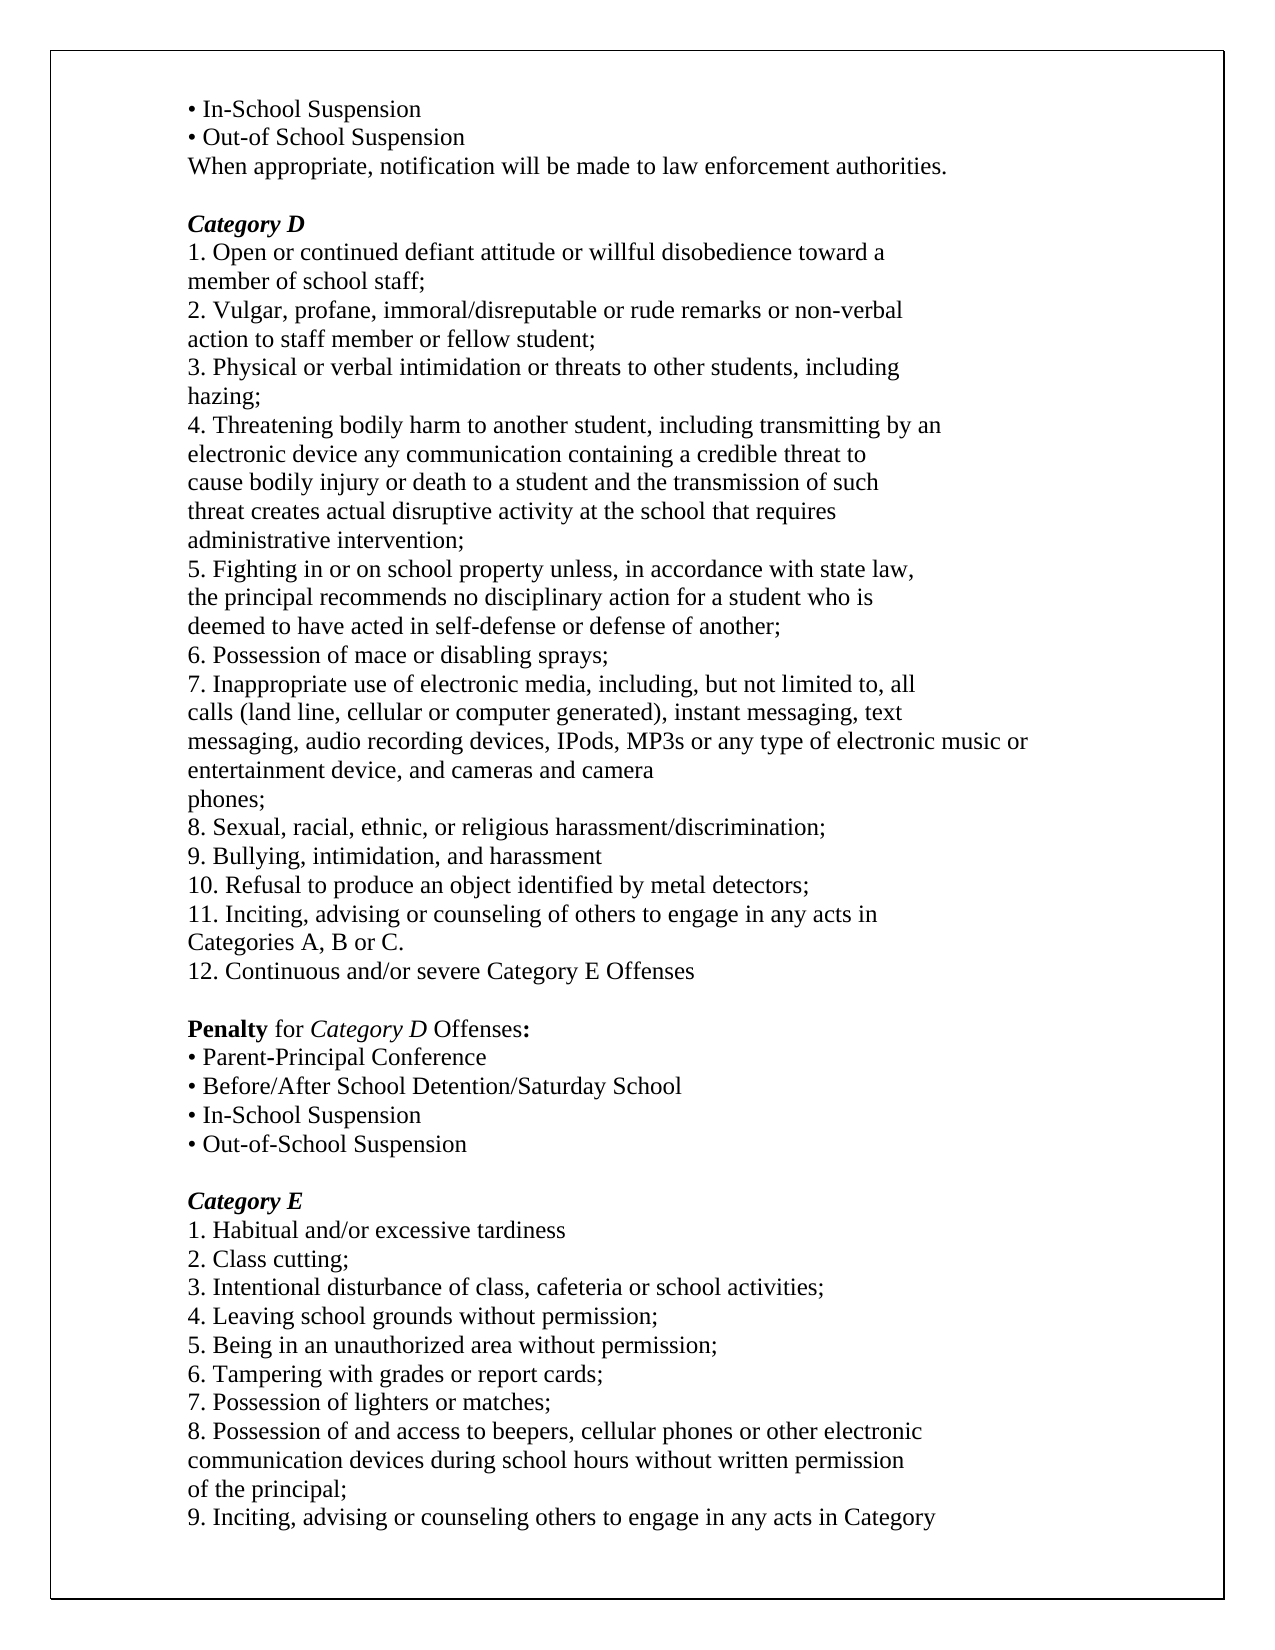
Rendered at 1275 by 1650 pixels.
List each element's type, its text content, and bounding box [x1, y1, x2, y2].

text 3. Physical or verbal intimidation or threats to other students, including [187, 352, 1086, 381]
text threat creates actual disruptive activity at the school that requires [187, 496, 1086, 525]
text 11. Inciting, advising or counseling of others to engage in any acts in [187, 899, 1086, 927]
text • Out-of-School Suspension [187, 1129, 1086, 1157]
text Category D [187, 209, 1086, 237]
text 12. Continuous and/or severe Category E Offenses [187, 956, 1086, 985]
text 9. Inciting, advising or counseling others to engage in any acts in Category [187, 1502, 1086, 1531]
text communication devices during school hours without written permission [187, 1445, 1086, 1474]
text 5. Being in an unauthorized area without permission; [187, 1330, 1086, 1359]
text When appropriate, notification will be made to law enforcement authorities. [187, 151, 1086, 180]
text calls (land line, cellular or computer generated), instant messaging, text [187, 697, 1086, 726]
text phones; [187, 784, 1086, 812]
text 8. Sexual, racial, ethnic, or religious harassment/discrimination; [187, 812, 1086, 841]
text 7. Inappropriate use of electronic media, including, but not limited to, all [187, 669, 1086, 697]
text 1. Habitual and/or excessive tardiness [187, 1215, 1086, 1244]
text electronic device any communication containing a credible threat to [187, 439, 1086, 467]
text • Out-of School Suspension [187, 122, 1086, 151]
text the principal recommends no disciplinary action for a student who is [187, 582, 1086, 611]
text 8. Possession of and access to beepers, cellular phones or other electronic [187, 1416, 1086, 1445]
text Penalty for Category D Offenses: [187, 1014, 1086, 1042]
text cause bodily injury or death to a student and the transmission of such [187, 467, 1086, 496]
text action to staff member or fellow student; [187, 324, 1086, 352]
text • Parent-Principal Conference [187, 1042, 1086, 1071]
text 2. Vulgar, profane, immoral/disreputable or rude remarks or non-verbal [187, 295, 1086, 324]
text 9. Bullying, intimidation, and harassment [187, 841, 1086, 870]
text administrative intervention; [187, 525, 1086, 554]
text 6. Tampering with grades or report cards; [187, 1359, 1086, 1387]
text 2. Class cutting; [187, 1244, 1086, 1272]
text messaging, audio recording devices, IPods, MP3s or any type of electronic music or entertainment device, and cameras and camera [187, 726, 1086, 784]
text of the principal; [187, 1474, 1086, 1502]
text Category E [187, 1186, 1086, 1215]
text 7. Possession of lighters or matches; [187, 1387, 1086, 1416]
text 10. Refusal to produce an object identified by metal detectors; [187, 870, 1086, 899]
text deemed to have acted in self-defense or defense of another; [187, 611, 1086, 640]
text 1. Open or continued defiant attitude or willful disobedience toward a [187, 237, 1086, 266]
text 4. Leaving school grounds without permission; [187, 1301, 1086, 1330]
text • Before/After School Detention/Saturday School [187, 1071, 1086, 1100]
text 4. Threatening bodily harm to another student, including transmitting by an [187, 410, 1086, 439]
text Categories A, B or C. [187, 927, 1086, 956]
text member of school staff; [187, 266, 1086, 295]
text • In-School Suspension [187, 94, 1086, 122]
text 6. Possession of mace or disabling sprays; [187, 640, 1086, 669]
text • In-School Suspension [187, 1100, 1086, 1129]
text 3. Intentional disturbance of class, cafeteria or school activities; [187, 1272, 1086, 1301]
text hazing; [187, 381, 1086, 410]
text 5. Fighting in or on school property unless, in accordance with state law, [187, 554, 1086, 582]
